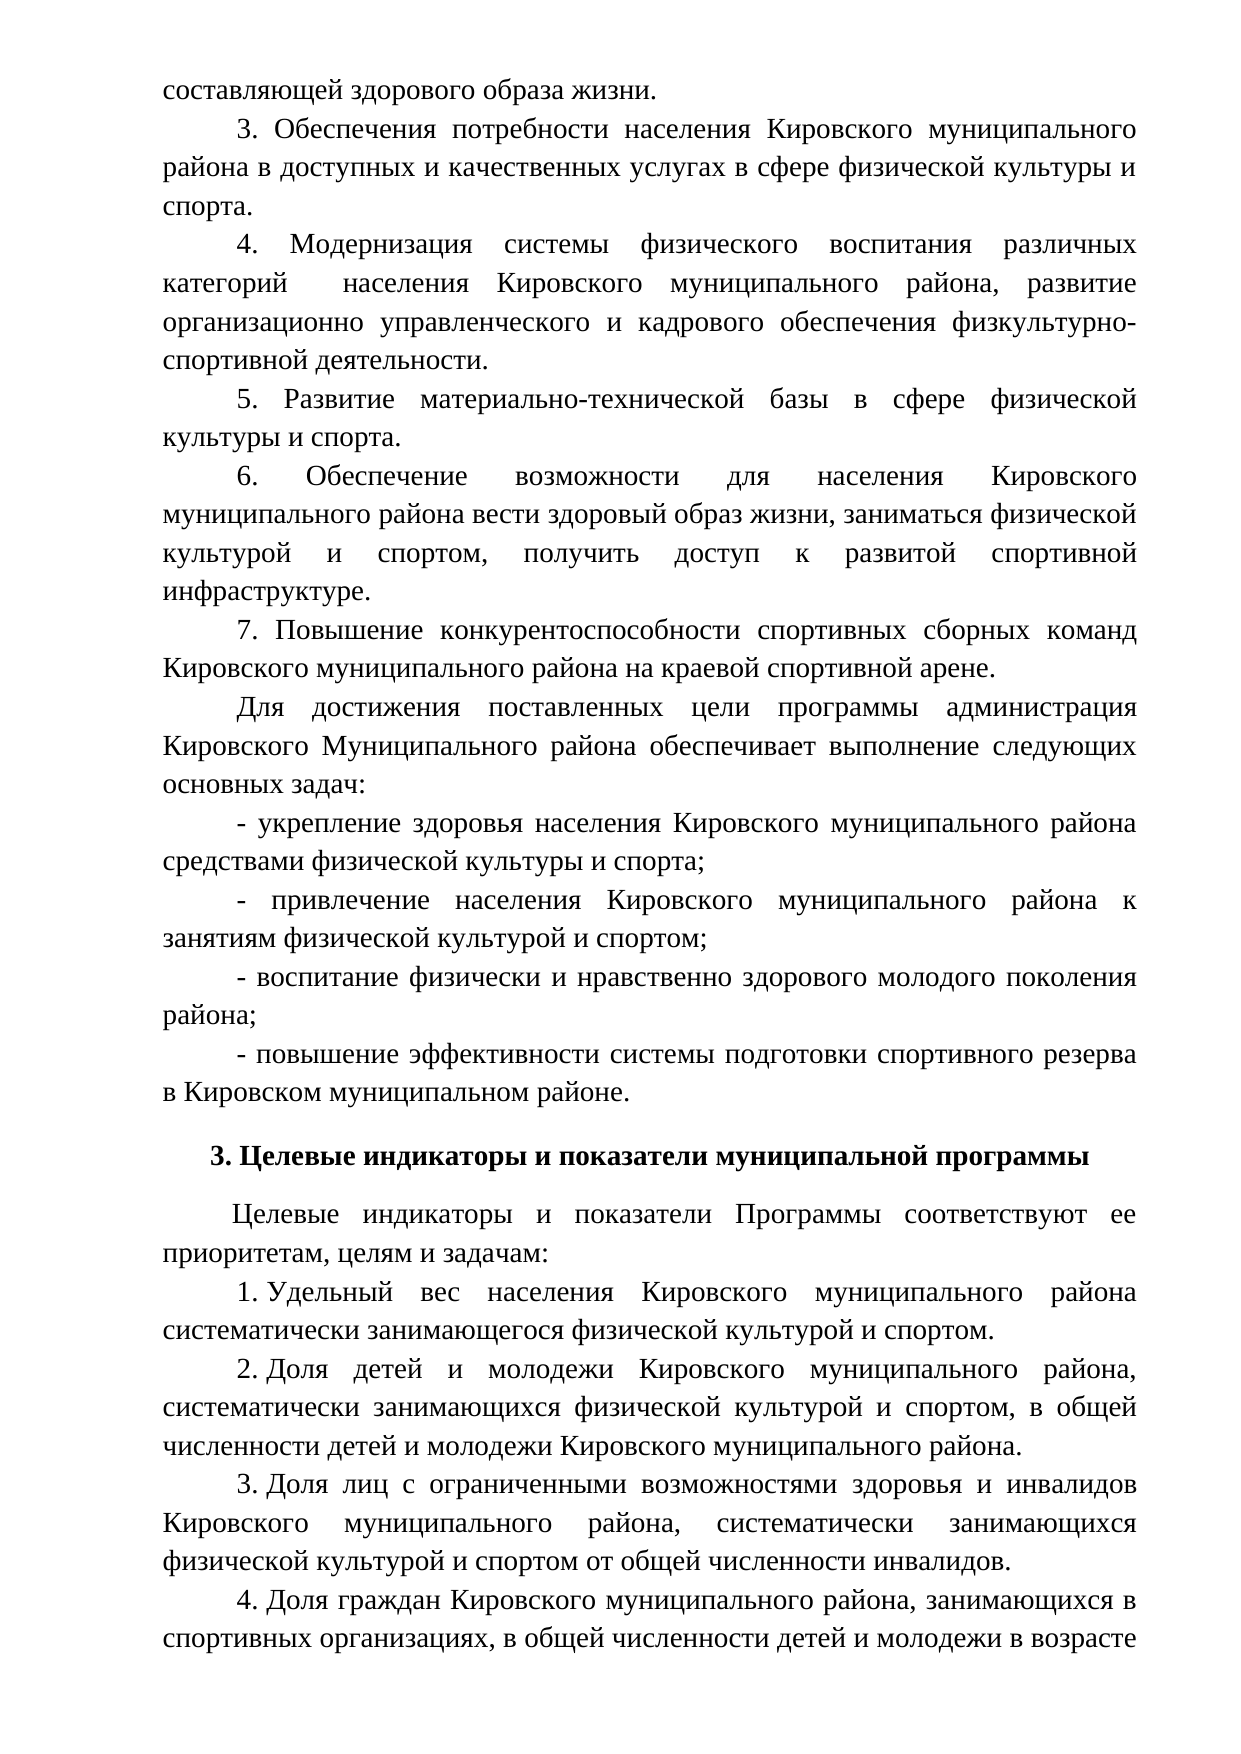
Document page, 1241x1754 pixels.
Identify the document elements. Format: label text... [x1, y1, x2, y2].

text 3. Обеспечения потребности населения Кировского муниципального района в доступных и качественных услугах в сфере физической культуры и спорта. [162, 111, 1138, 222]
text 3. Целевые индикаторы и показатели муниципальной программы [162, 1138, 1138, 1172]
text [162, 72, 1138, 106]
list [162, 1582, 1138, 1654]
list Доля лиц с ограниченными возможностями здоровья и инвалидов Кировского муниципального района, систематически занимающихся физической культурой и спортом от общей численности инвалидов. [162, 1466, 1138, 1577]
text 7. Повышение конкурентоспособности спортивных сборных команд Кировского муниципального района на краевой спортивной арене. [162, 612, 1138, 684]
text - повышение эффективности системы подготовки спортивного резерва в Кировском муниципальном районе. [162, 1036, 1138, 1108]
text - привлечение населения Кировского муниципального района к занятиям физической культурой и спортом; [162, 882, 1138, 954]
text - укрепление здоровья населения Кировского муниципального района средствами физической культуры и спорта; [162, 805, 1138, 877]
text 6. Обеспечение возможности для населения Кировского муниципального района вести здоровый образ жизни, заниматься физической культурой и спортом, получить доступ к развитой спортивной инфраструктуре. [162, 458, 1138, 607]
list Доля детей и молодежи Кировского муниципального района, систематически занимающихся физической культурой и спортом, в общей численности детей и молодежи Кировского муниципального района. [162, 1351, 1138, 1461]
list Удельный вес населения Кировского муниципального района систематически занимающегося физической культурой и спортом. [162, 1274, 1138, 1346]
text Для достижения поставленных цели программы администрация Кировского Муниципального района обеспечивает выполнение следующих основных задач: [162, 689, 1138, 800]
text Целевые индикаторы и показатели Программы соответствуют ее приоритетам, целям и задачам: [162, 1197, 1138, 1269]
text - воспитание физически и нравственно здорового молодого поколения района; [162, 959, 1138, 1031]
text 4. Модернизация системы физического воспитания различных категорий населения Кировского муниципального района, развитие организационно управленческого и кадрового обеспечения физкультурно-спортивной деятельности. [162, 227, 1138, 376]
text 5. Развитие материально-технической базы в сфере физической культуры и спорта. [162, 381, 1138, 453]
